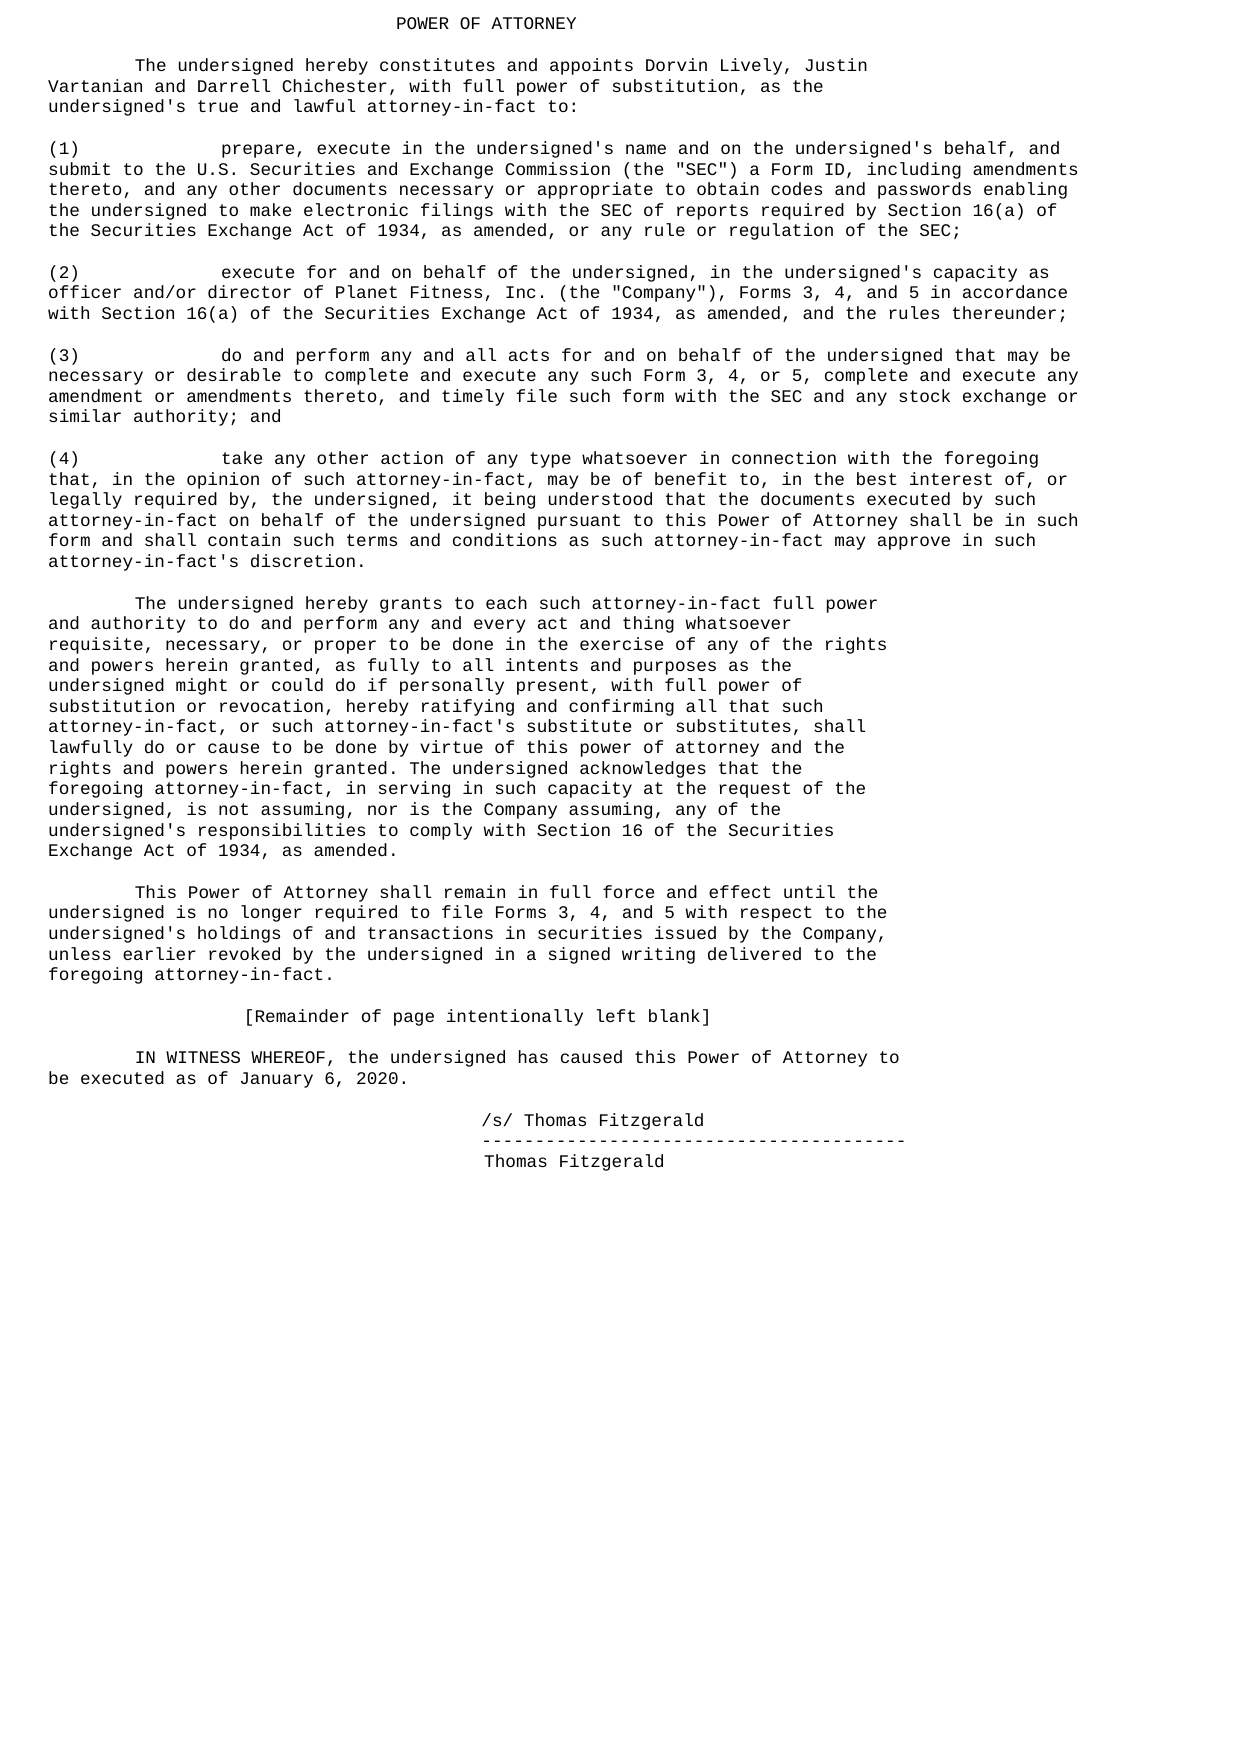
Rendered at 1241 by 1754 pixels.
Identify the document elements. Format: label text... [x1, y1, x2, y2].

text The undersigned hereby constitutes and appoints Dorvin Lively, Justin Vartanian and Darrell Chichester, with full power of substitution, as the undersigned's true and lawful attorney-in-fact to: [48, 56, 882, 118]
list do and perform any and all acts for and on behalf of the undersigned that may be necessary or desirable to complete and execute any such Form 3, 4, or 5, complete and execute any amendment or amendments thereto, and timely file such form with the SEC and any stock exchange or similar authority; and [48, 346, 1090, 428]
text IN WITNESS WHEREOF, the undersigned has caused this Power of Attorney to be executed as of January 6, 2020. [48, 1049, 915, 1090]
list prepare, execute in the undersigned's name and on the undersigned's behalf, and submit to the U.S. Securities and Exchange Commission (the "SEC") a Form ID, including amendments thereto, and any other documents necessary or appropriate to obtain codes and passwords enabling the undersigned to make electronic filings with the SEC of reports required by Section 16(a) of the Securities Exchange Act of 1934, as amended, or any rule or regulation of the SEC; [48, 139, 1090, 242]
text /s/ Thomas Fitzgerald [481, 1111, 1090, 1131]
text ---------------------------------------- [481, 1132, 1090, 1152]
list execute for and on behalf of the undersigned, in the undersigned's capacity as officer and/or director of Planet Fitness, Inc. (the "Company"), Forms 3, 4, and 5 in accordance with Section 16(a) of the Securities Exchange Act of 1934, as amended, and the rules thereunder; [48, 263, 1090, 325]
text Thomas Fitzgerald [48, 1153, 1101, 1173]
list take any other action of any type whatsoever in connection with the foregoing that, in the opinion of such attorney-in-fact, may be of benefit to, in the best interest of, or legally required by, the undersigned, it being understood that the documents executed by such attorney-in-fact on behalf of the undersigned pursuant to this Power of Attorney shall be in such form and shall contain such terms and conditions as such attorney-in-fact may approve in such attorney-in-fact's discretion. [48, 449, 1090, 573]
text POWER OF ATTORNEY [396, 15, 1090, 35]
text [Remainder of page intentionally left blank] [244, 1007, 1090, 1027]
text The undersigned hereby grants to each such attorney-in-fact full power and authority to do and perform any and every act and thing whatsoever requisite, necessary, or proper to be done in the exercise of any of the rights and powers herein granted, as fully to all intents and purposes as the undersigned might or could do if personally present, with full power of substitution or revocation, hereby ratifying and confirming all that such attorney-in-fact, or such attorney-in-fact's substitute or substitutes, shall lawfully do or cause to be done by virtue of this power of attorney and the rights and powers herein granted. The undersigned acknowledges that the foregoing attorney-in-fact, in serving in such capacity at the request of the undersigned, is not assuming, nor is the Company assuming, any of the undersigned's responsibilities to comply with Section 16 of the Securities Exchange Act of 1934, as amended. [48, 594, 905, 862]
text This Power of Attorney shall remain in full force and effect until the undersigned is no longer required to file Forms 3, 4, and 5 with respect to the undersigned's holdings of and transactions in securities issued by the Company, unless earlier revoked by the undersigned in a signed writing delivered to the foregoing attorney-in-fact. [48, 883, 905, 986]
